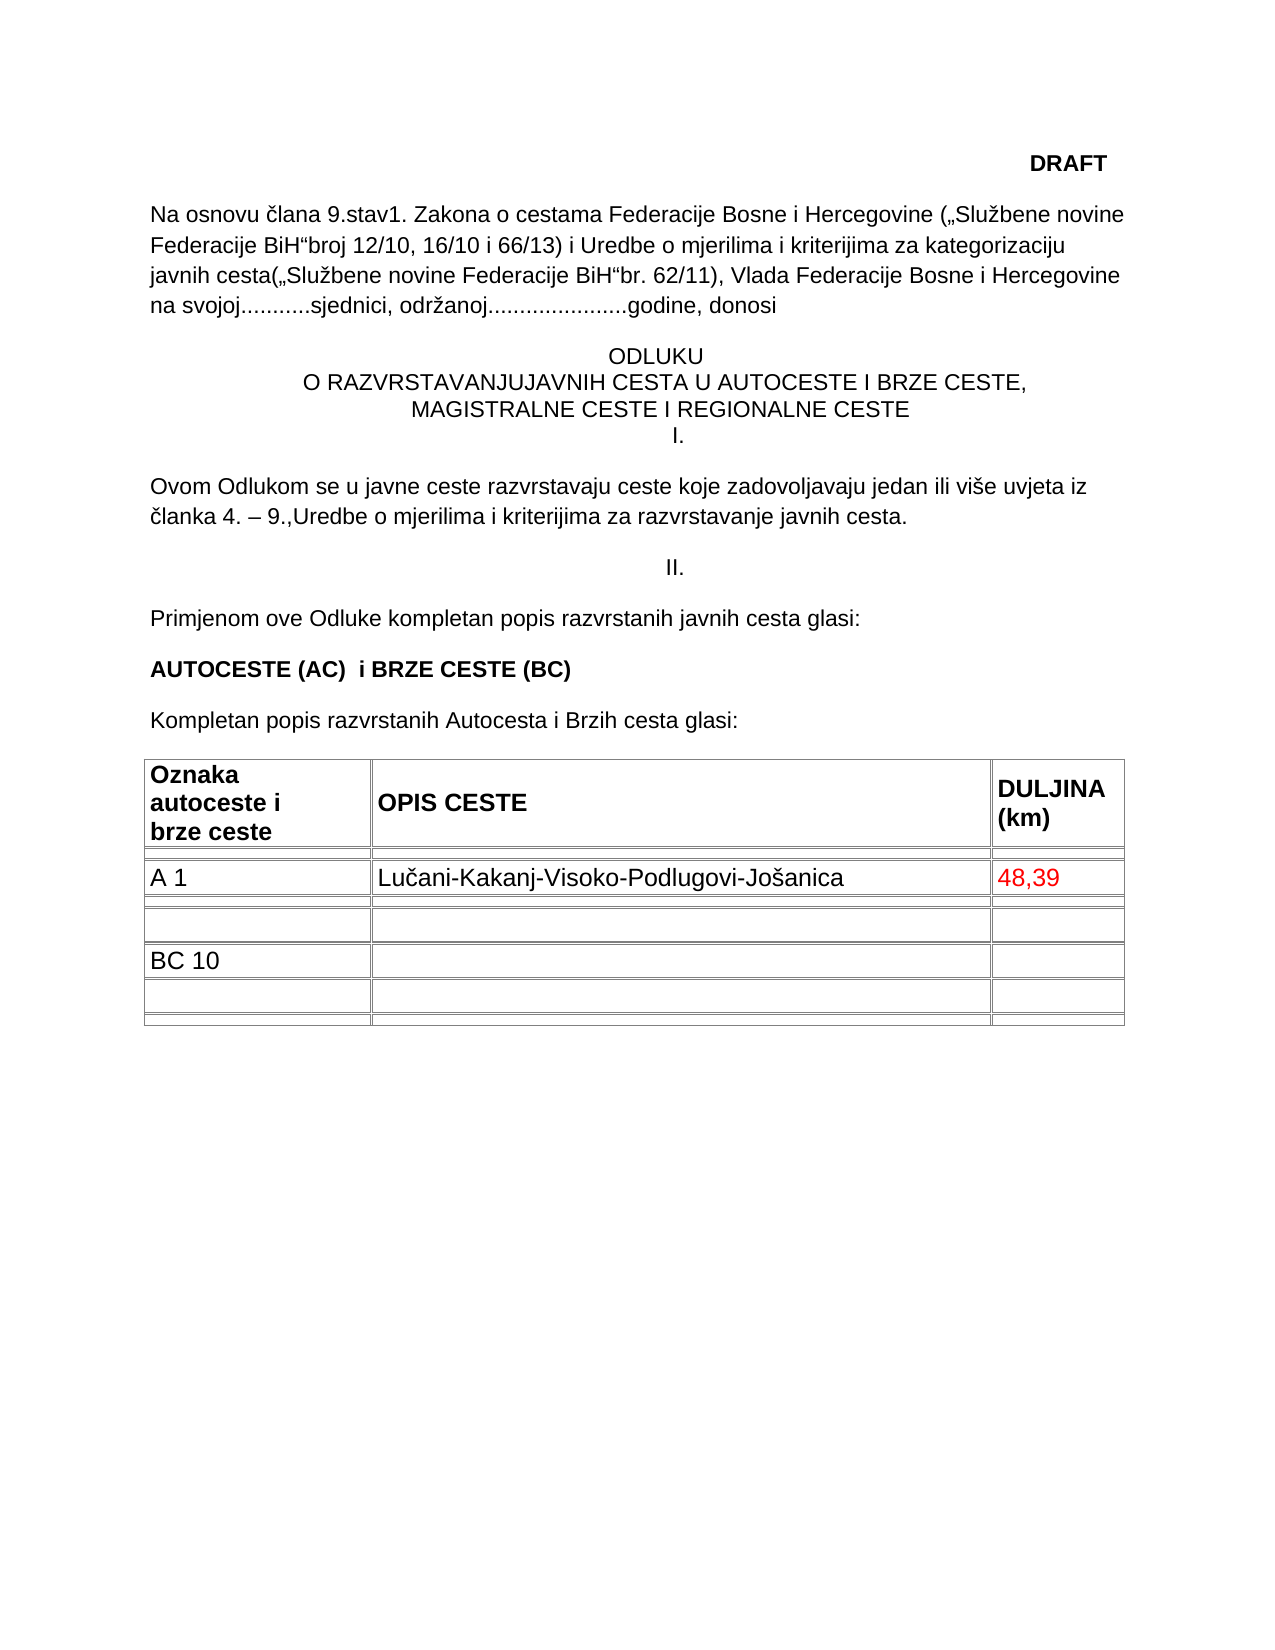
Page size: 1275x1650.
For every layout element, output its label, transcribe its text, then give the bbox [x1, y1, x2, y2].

table_cell [373, 945, 990, 977]
text AUTOCESTE (AC) i BRZE CESTE (BC) [150, 656, 1125, 683]
table_cell [993, 1015, 1124, 1025]
table_cell [993, 897, 1124, 906]
text I. [150, 422, 1125, 448]
text ODLUKU [150, 343, 1125, 369]
table_cell [145, 849, 370, 858]
table_cell BC 10 [145, 945, 370, 977]
table_cell [993, 945, 1124, 977]
text Ovom Odlukom se u javne ceste razvrstavaju ceste koje zadovoljavaju jedan ili više uvjeta iz članka 4. – 9.,Uredbe o mjerilima i kriterijima za razvrstavanje javnih cesta. [150, 473, 1125, 530]
table_cell [373, 1015, 990, 1025]
table_cell [373, 897, 990, 906]
table_header DULJINA (km) [993, 760, 1124, 846]
table_header Oznaka autoceste i brze ceste [145, 760, 370, 846]
table_header OPIS CESTE [373, 760, 990, 846]
table_cell 48,39 [993, 861, 1124, 894]
table_cell Lučani-Kakanj-Visoko-Podlugovi-Jošanica [373, 861, 990, 894]
table_cell [373, 980, 990, 1012]
table_cell [145, 909, 370, 941]
text O RAZVRSTAVANJUJAVNIH CESTA U AUTOCESTE I BRZE CESTE, [150, 369, 1125, 396]
table_cell [993, 980, 1124, 1012]
text DRAFT [225, 150, 1125, 176]
table_cell [373, 849, 990, 858]
text MAGISTRALNE CESTE I REGIONALNE CESTE [150, 396, 1125, 422]
table_cell [993, 849, 1124, 858]
table_cell [993, 909, 1124, 941]
text Primjenom ove Odluke kompletan popis razvrstanih javnih cesta glasi: [150, 605, 1125, 632]
text Na osnovu člana 9.stav1. Zakona o cestama Federacije Bosne i Hercegovine („Službene novine Federacije BiH“broj 12/10, 16/10 i 66/13) i Uredbe o mjerilima i kriterijima za kategorizaciju javnih cesta(„Službene novine Federacije BiH“br. 62/11), Vlada Federacije Bosne i Hercegovine na svojoj...........sjednici, održanoj......................godine, donosi [150, 201, 1125, 318]
table_cell [145, 980, 370, 1012]
table_cell A 1 [145, 861, 370, 894]
text II. [150, 554, 1125, 581]
table_cell [145, 1015, 370, 1025]
text Kompletan popis razvrstanih Autocesta i Brzih cesta glasi: [150, 707, 1125, 734]
table_cell [373, 909, 990, 941]
table_cell [145, 897, 370, 906]
